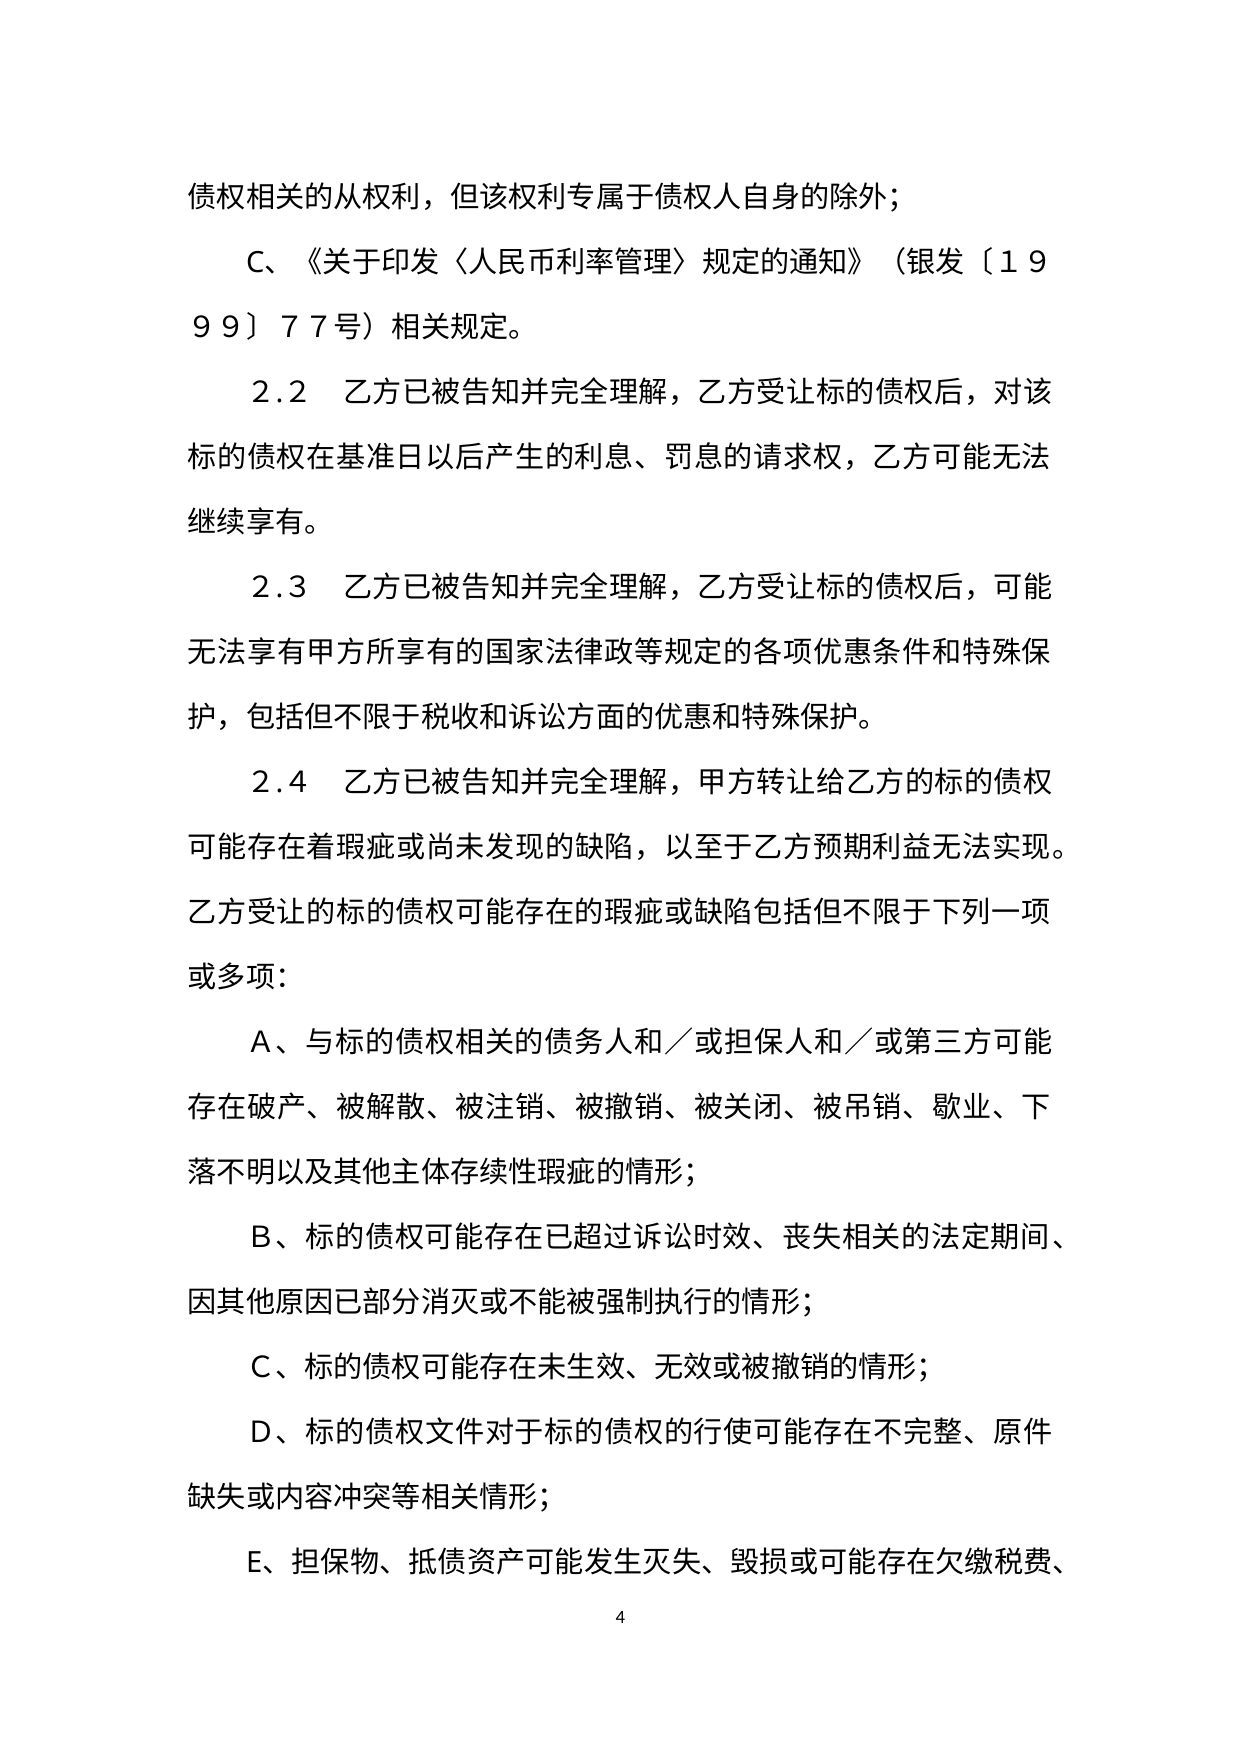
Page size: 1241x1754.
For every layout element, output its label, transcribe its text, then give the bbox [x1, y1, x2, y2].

text C、《关于印发〈人民币利率管理〉规定的通知》（银发〔１９９９〕７７号）相关规定。 [187, 227, 1053, 357]
text Ｂ、标的债权可能存在已超过诉讼时效、丧失相关的法定期间、因其他原因已部分消灭或不能被强制执行的情形； [187, 1202, 1053, 1332]
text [187, 1527, 1053, 1592]
text ２.３ 乙方已被告知并完全理解，乙方受让标的债权后，可能无法享有甲方所享有的国家法律政等规定的各项优惠条件和特殊保护，包括但不限于税收和诉讼方面的优惠和特殊保护。 [187, 552, 1053, 747]
text Ａ、与标的债权相关的债务人和／或担保人和／或第三方可能存在破产、被解散、被注销、被撤销、被关闭、被吊销、歇业、下落不明以及其他主体存续性瑕疵的情形； [187, 1007, 1053, 1202]
text Ｃ、标的债权可能存在未生效、无效或被撤销的情形； [187, 1332, 1053, 1397]
text Ｄ、标的债权文件对于标的债权的行使可能存在不完整、原件缺失或内容冲突等相关情形； [187, 1397, 1053, 1527]
text ２.２ 乙方已被告知并完全理解，乙方受让标的债权后，对该标的债权在基准日以后产生的利息、罚息的请求权，乙方可能无法继续享有。 [187, 357, 1053, 552]
text ２.４ 乙方已被告知并完全理解，甲方转让给乙方的标的债权，可能存在着瑕疵或尚未发现的缺陷，以至于乙方预期利益无法实现。乙方受让的标的债权可能存在的瑕疵或缺陷包括但不限于下列一项或多项： [187, 747, 1053, 1007]
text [187, 162, 1053, 227]
